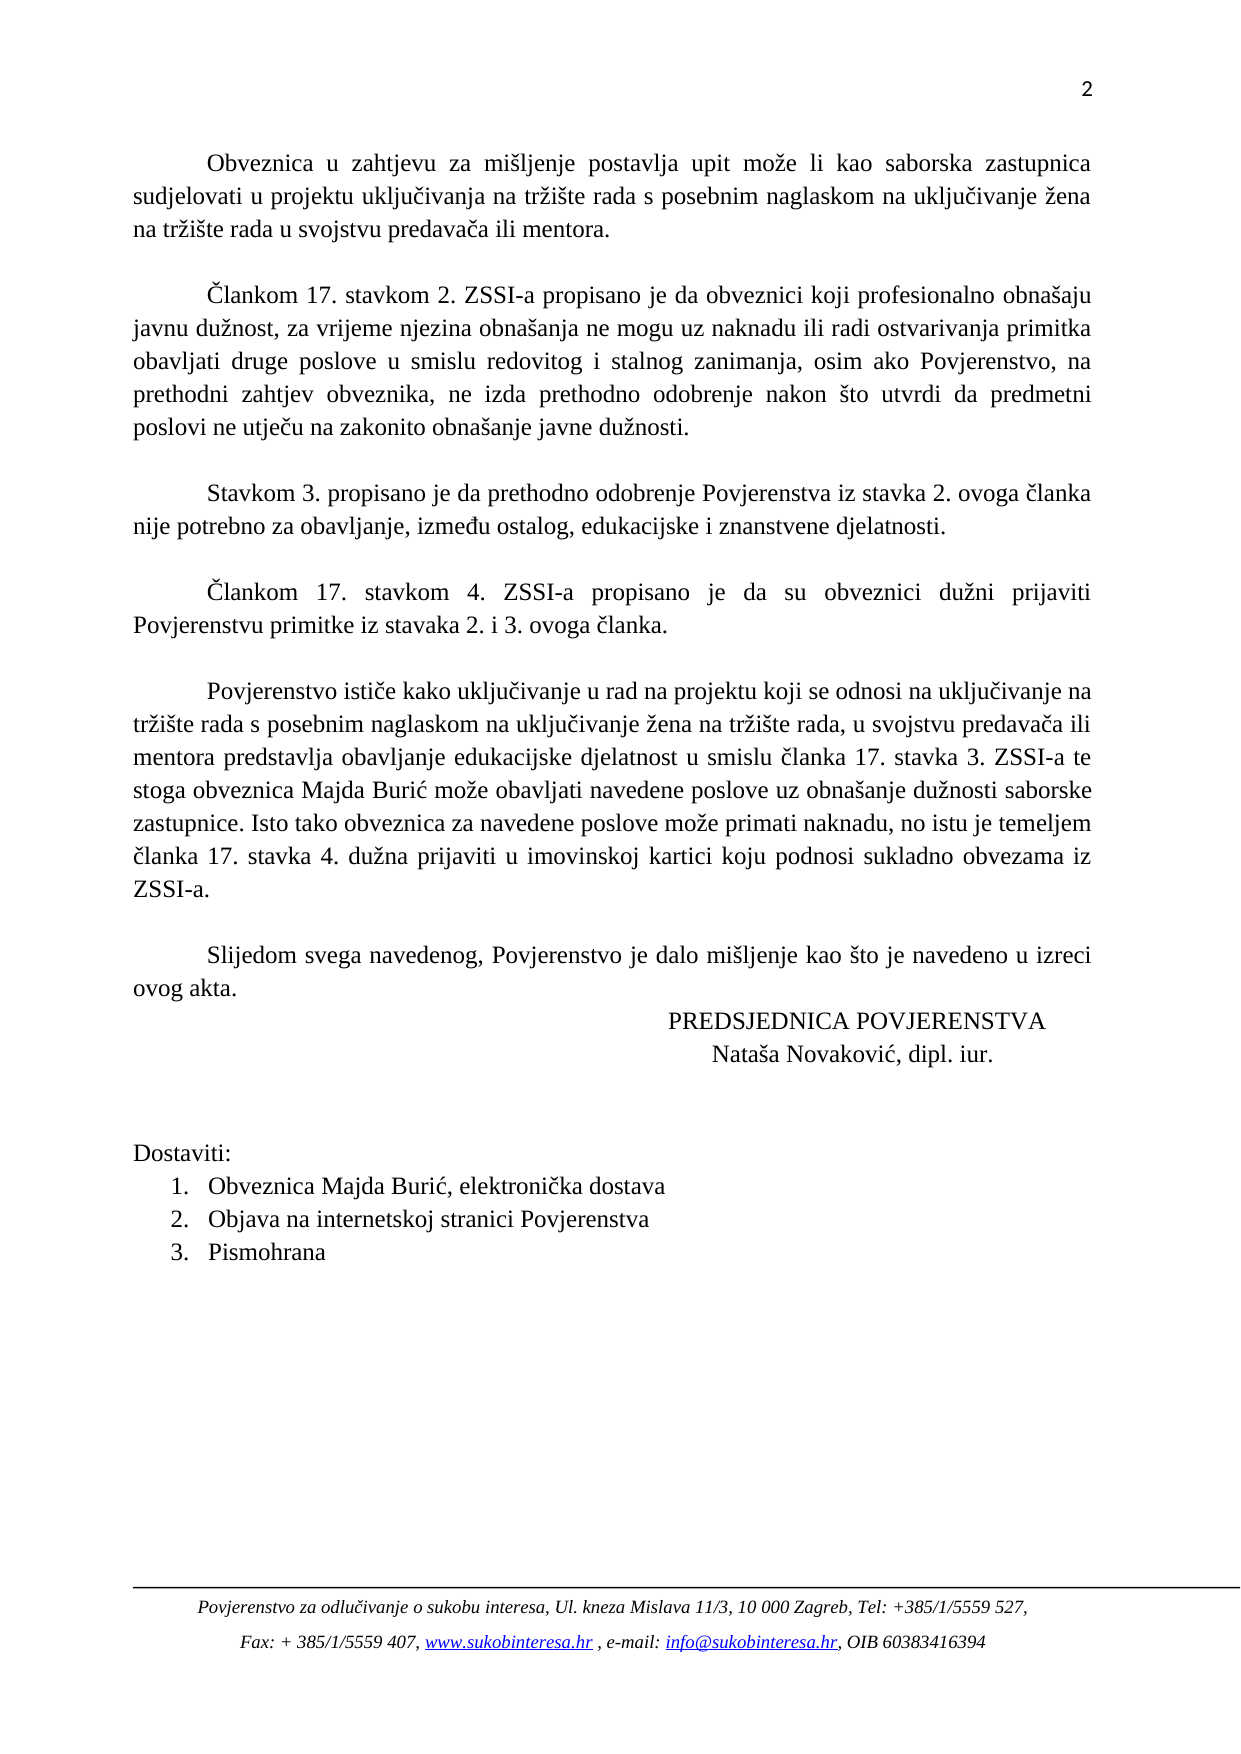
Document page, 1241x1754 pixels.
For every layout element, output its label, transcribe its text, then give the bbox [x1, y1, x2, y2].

list Objava na internetskoj stranici Povjerenstva [170, 1204, 1092, 1233]
text Nataša Novaković, dipl. iur. [649, 1039, 1092, 1068]
text PREDSJEDNICA POVJERENSTVA [575, 1006, 1092, 1035]
text Obveznica u zahtjevu za mišljenje postavlja upit može li kao saborska zastupnica sudjelovati u projektu uključivanja na tržište rada s posebnim naglaskom na uključivanje žena na tržište rada u svojstvu predavača ili mentora. [133, 148, 1092, 242]
list Pismohrana [170, 1237, 1033, 1266]
text Povjerenstvo ističe kako uključivanje u rad na projektu koji se odnosi na uključivanje na tržište rada s posebnim naglaskom na uključivanje žena na tržište rada, u svojstvu predavača ili mentora predstavlja obavljanje edukacijske djelatnost u smislu članka 17. stavka 3. ZSSI-a te stoga obveznica Majda Burić može obavljati navedene poslove uz obnašanje dužnosti saborske zastupnice. Isto tako obveznica za navedene poslove može primati naknadu, no istu je temeljem članka 17. stavka 4. dužna prijaviti u imovinskoj kartici koju podnosi sukladno obvezama iz ZSSI-a. [133, 676, 1092, 903]
text Člankom 17. stavkom 2. ZSSI-a propisano je da obveznici koji profesionalno obnašaju javnu dužnost, za vrijeme njezina obnašanja ne mogu uz naknadu ili radi ostvarivanja primitka obavljati druge poslove u smislu redovitog i stalnog zanimanja, osim ako Povjerenstvo, na prethodni zahtjev obveznika, ne izda prethodno odobrenje nakon što utvrdi da predmetni poslovi ne utječu na zakonito obnašanje javne dužnosti. [133, 280, 1092, 441]
list Obveznica Majda Burić, elektronička dostava [170, 1171, 1092, 1200]
text Slijedom svega navedenog, Povjerenstvo je dalo mišljenje kao što je navedeno u izreci ovog akta. [133, 940, 1092, 1002]
text Člankom 17. stavkom 4. ZSSI-a propisano je da su obveznici dužni prijaviti Povjerenstvu primitke iz stavaka 2. i 3. ovoga članka. [133, 577, 1092, 639]
text Dostaviti: [133, 1138, 1092, 1167]
text Stavkom 3. propisano je da prethodno odobrenje Povjerenstva iz stavka 2. ovoga članka nije potrebno za obavljanje, između ostalog, edukacijske i znanstvene djelatnosti. [133, 478, 1092, 540]
